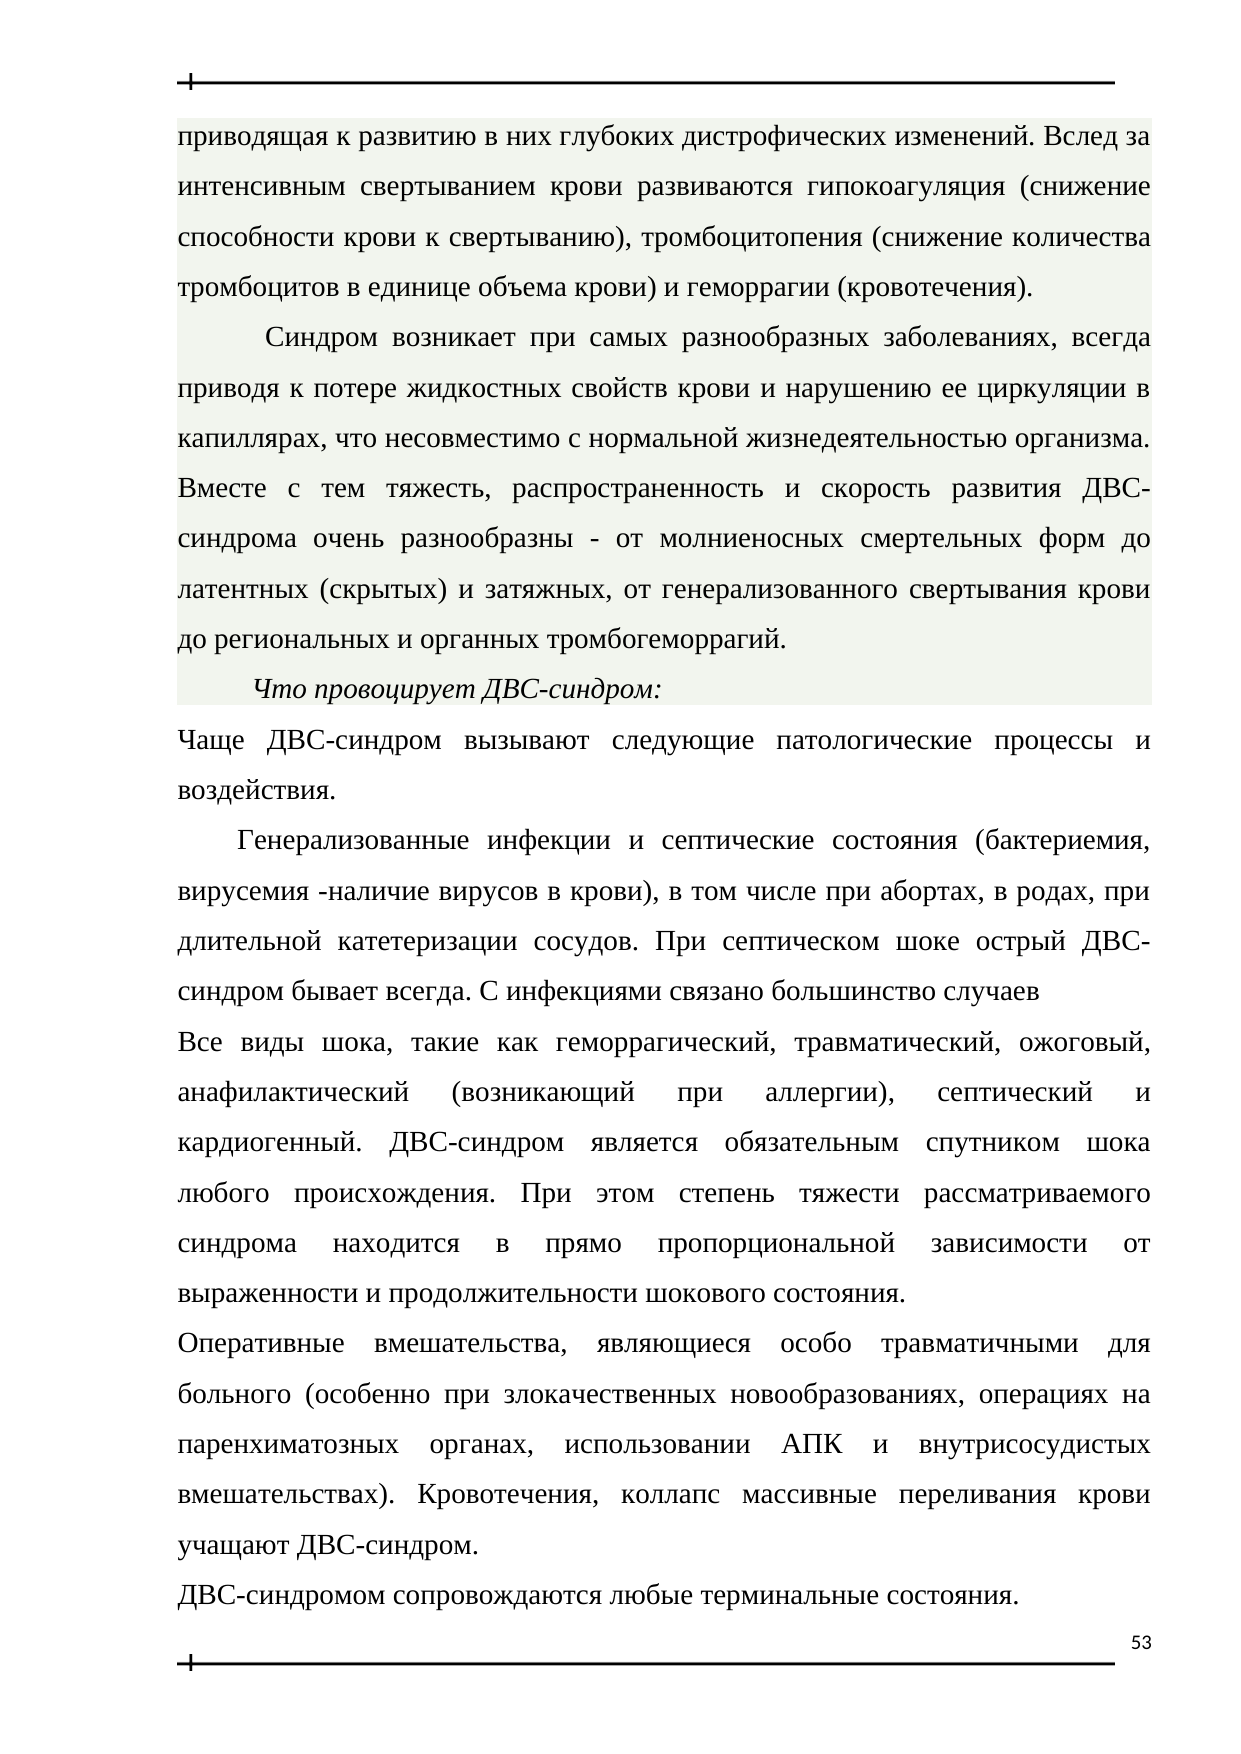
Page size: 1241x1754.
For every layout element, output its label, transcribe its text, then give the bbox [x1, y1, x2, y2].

text Все виды шока, такие как геморрагический, травматический, ожоговый, анафилактический (возникающий при аллергии), септический и кардиогенный. ДВС-синдром является обязательным спутником шока любого происхождения. При этом степень тяжести рассматриваемого синдрома находится в прямо пропорциональной зависимости от выраженности и продолжительности шокового состояния. [177, 1024, 1152, 1309]
text Синдром возникает при самых разнообразных заболеваниях, всегда приводя к потере жидкостных свойств крови и нарушению ее циркуляции в капиллярах, что несовместимо с нормальной жизнедеятельностью организма. Вместе с тем тяжесть, распространенность и скорость развития ДВС-синдрома очень разнообразны - от молниеносных смертельных форм до латентных (скрытых) и затяжных, от генерализованного свертывания крови до региональных и органных тромбогеморрагий. [177, 319, 1152, 655]
text Что провоцирует ДВС-синдром: [177, 672, 1152, 705]
text Оперативные вмешательства, являющиеся особо травматичными для больного (особенно при злокачественных новообразованиях, операциях на паренхиматозных органах, использовании АПК и внутрисосудистых вмешательствах). Кровотечения, коллапс массивные переливания крови учащают ДВС-синдром. [177, 1326, 1152, 1560]
text ДВС-синдромом сопровождаются любые терминальные состояния. [177, 1577, 1152, 1611]
text Генерализованные инфекции и септические состояния (бактериемия, вирусемия -наличие вирусов в крови), в том числе при абортах, в родах, при длительной катетеризации сосудов. При септическом шоке острый ДВС-синдром бывает всегда. С инфекциями связано большинство случаев [177, 822, 1152, 1007]
picture [177, 1654, 1115, 1671]
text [177, 118, 1152, 303]
picture [177, 73, 1115, 90]
text Чаще ДВС-синдром вызывают следующие патологические процессы и воздействия. [177, 722, 1152, 806]
